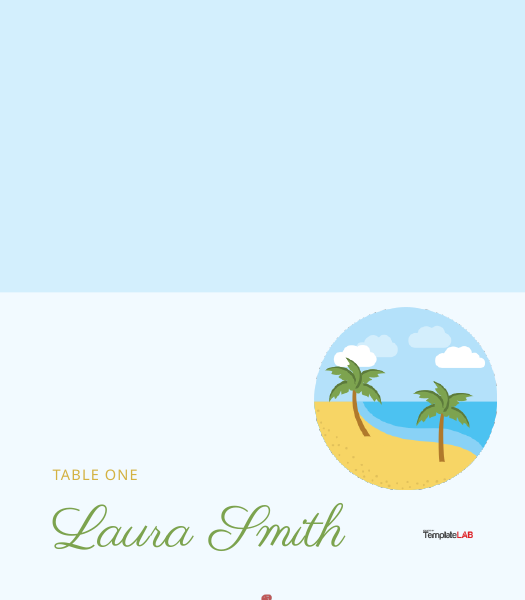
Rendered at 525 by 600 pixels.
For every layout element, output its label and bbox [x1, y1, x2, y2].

picture [314, 307, 497, 490]
picture [423, 529, 473, 540]
picture [262, 595, 272, 600]
